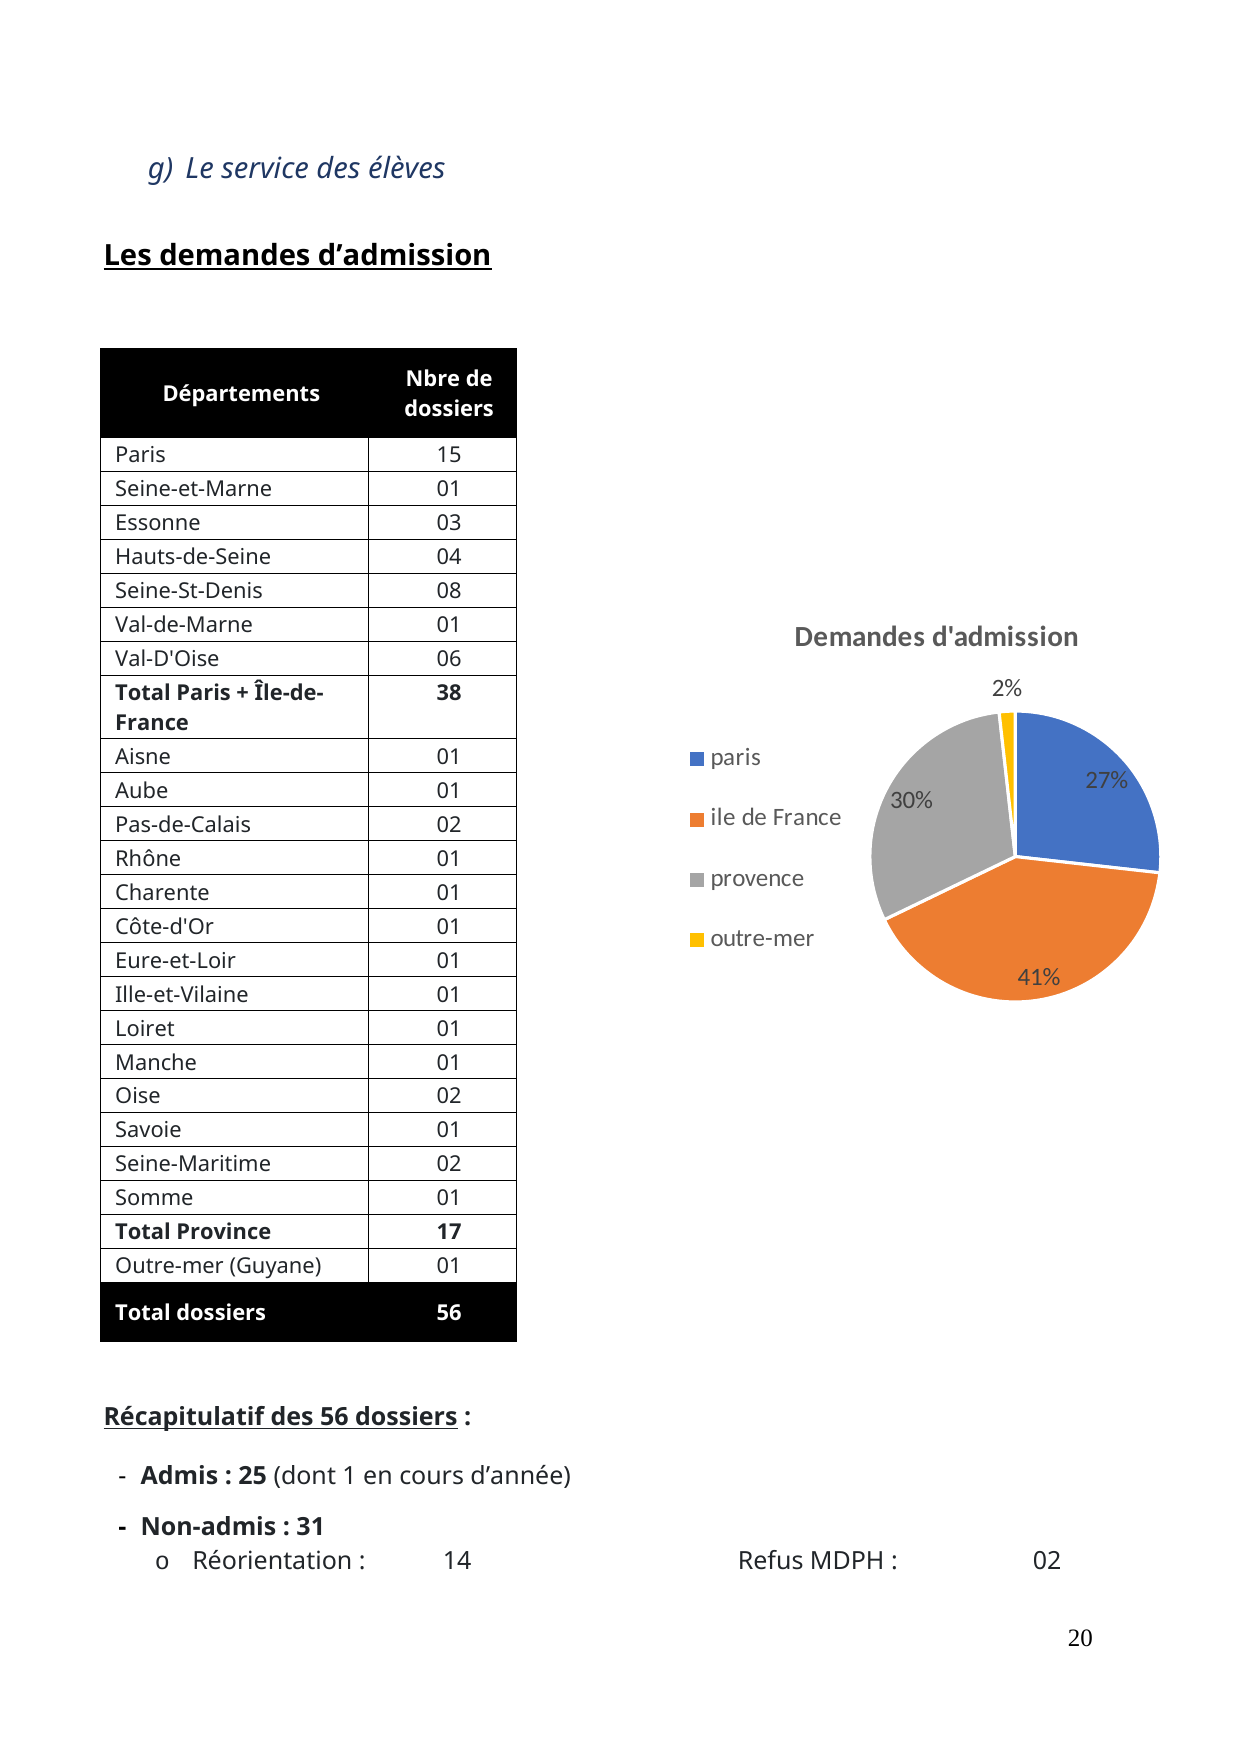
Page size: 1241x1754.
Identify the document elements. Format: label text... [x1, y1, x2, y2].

table_cell Total Paris + Île-de-France [101, 676, 368, 738]
table_cell Savoie [101, 1113, 368, 1146]
table_cell 01 [369, 472, 516, 505]
table_cell 01 [369, 977, 516, 1010]
table_cell 01 [369, 943, 516, 976]
table_cell Total dossiers [101, 1283, 368, 1341]
table_cell Pas-de-Calais [101, 807, 368, 840]
list Non-admis : 31 [118, 1509, 1093, 1543]
table_cell Somme [101, 1181, 368, 1214]
table_header Nbre de dossiers [369, 349, 516, 437]
table_cell Hauts-de-Seine [101, 540, 368, 573]
table_cell Rhône [101, 841, 368, 874]
table_cell Seine-St-Denis [101, 574, 368, 607]
table_cell Aisne [101, 739, 368, 772]
table_cell Essonne [101, 506, 368, 539]
list Réorientation : 14 Refus MDPH : 02 [154, 1543, 1093, 1577]
table_cell 01 [369, 608, 516, 641]
table_cell Outre-mer (Guyane) [101, 1249, 368, 1282]
table_cell Seine-et-Marne [101, 472, 368, 505]
table_cell 01 [369, 1113, 516, 1146]
table_cell 02 [369, 1147, 516, 1180]
subtitle Le service des élèves [148, 148, 1093, 187]
table_cell Ille-et-Vilaine [101, 977, 368, 1010]
table_cell Val-de-Marne [101, 608, 368, 641]
table_cell 03 [369, 506, 516, 539]
table_cell 15 [369, 438, 516, 471]
table_cell 08 [369, 574, 516, 607]
table_cell 01 [369, 1249, 516, 1282]
list Admis : 25 (dont 1 en cours d’année) [118, 1458, 1093, 1492]
table_cell Oise [101, 1079, 368, 1112]
table_cell 02 [369, 807, 516, 840]
table_cell 38 [369, 676, 516, 738]
table_cell 04 [369, 540, 516, 573]
table_cell 01 [369, 909, 516, 942]
table_cell 06 [369, 642, 516, 674]
table_cell 01 [369, 875, 516, 908]
table_cell Aube [101, 773, 368, 806]
table_cell Charente [101, 875, 368, 908]
table_cell Côte-d'Or [101, 909, 368, 942]
table_cell Manche [101, 1045, 368, 1078]
table_cell 01 [369, 773, 516, 806]
table_cell 02 [369, 1079, 516, 1112]
table_cell 01 [369, 1181, 516, 1214]
table_cell Total Province [101, 1215, 368, 1248]
table_cell 01 [369, 1045, 516, 1078]
table_cell Paris [101, 438, 368, 471]
table_cell 01 [369, 841, 516, 874]
table_cell Loiret [101, 1011, 368, 1044]
table_cell 17 [369, 1215, 516, 1248]
table_cell 01 [369, 1011, 516, 1044]
table_cell 56 [369, 1283, 516, 1341]
table_cell 01 [369, 739, 516, 772]
table_header Départements [101, 349, 368, 437]
table_cell Seine-Maritime [101, 1147, 368, 1180]
table_cell Eure-et-Loir [101, 943, 368, 976]
text Récapitulatif des 56 dossiers : [103, 1399, 1093, 1433]
table_cell Val-D'Oise [101, 642, 368, 674]
text Les demandes d’admission [103, 234, 1093, 274]
